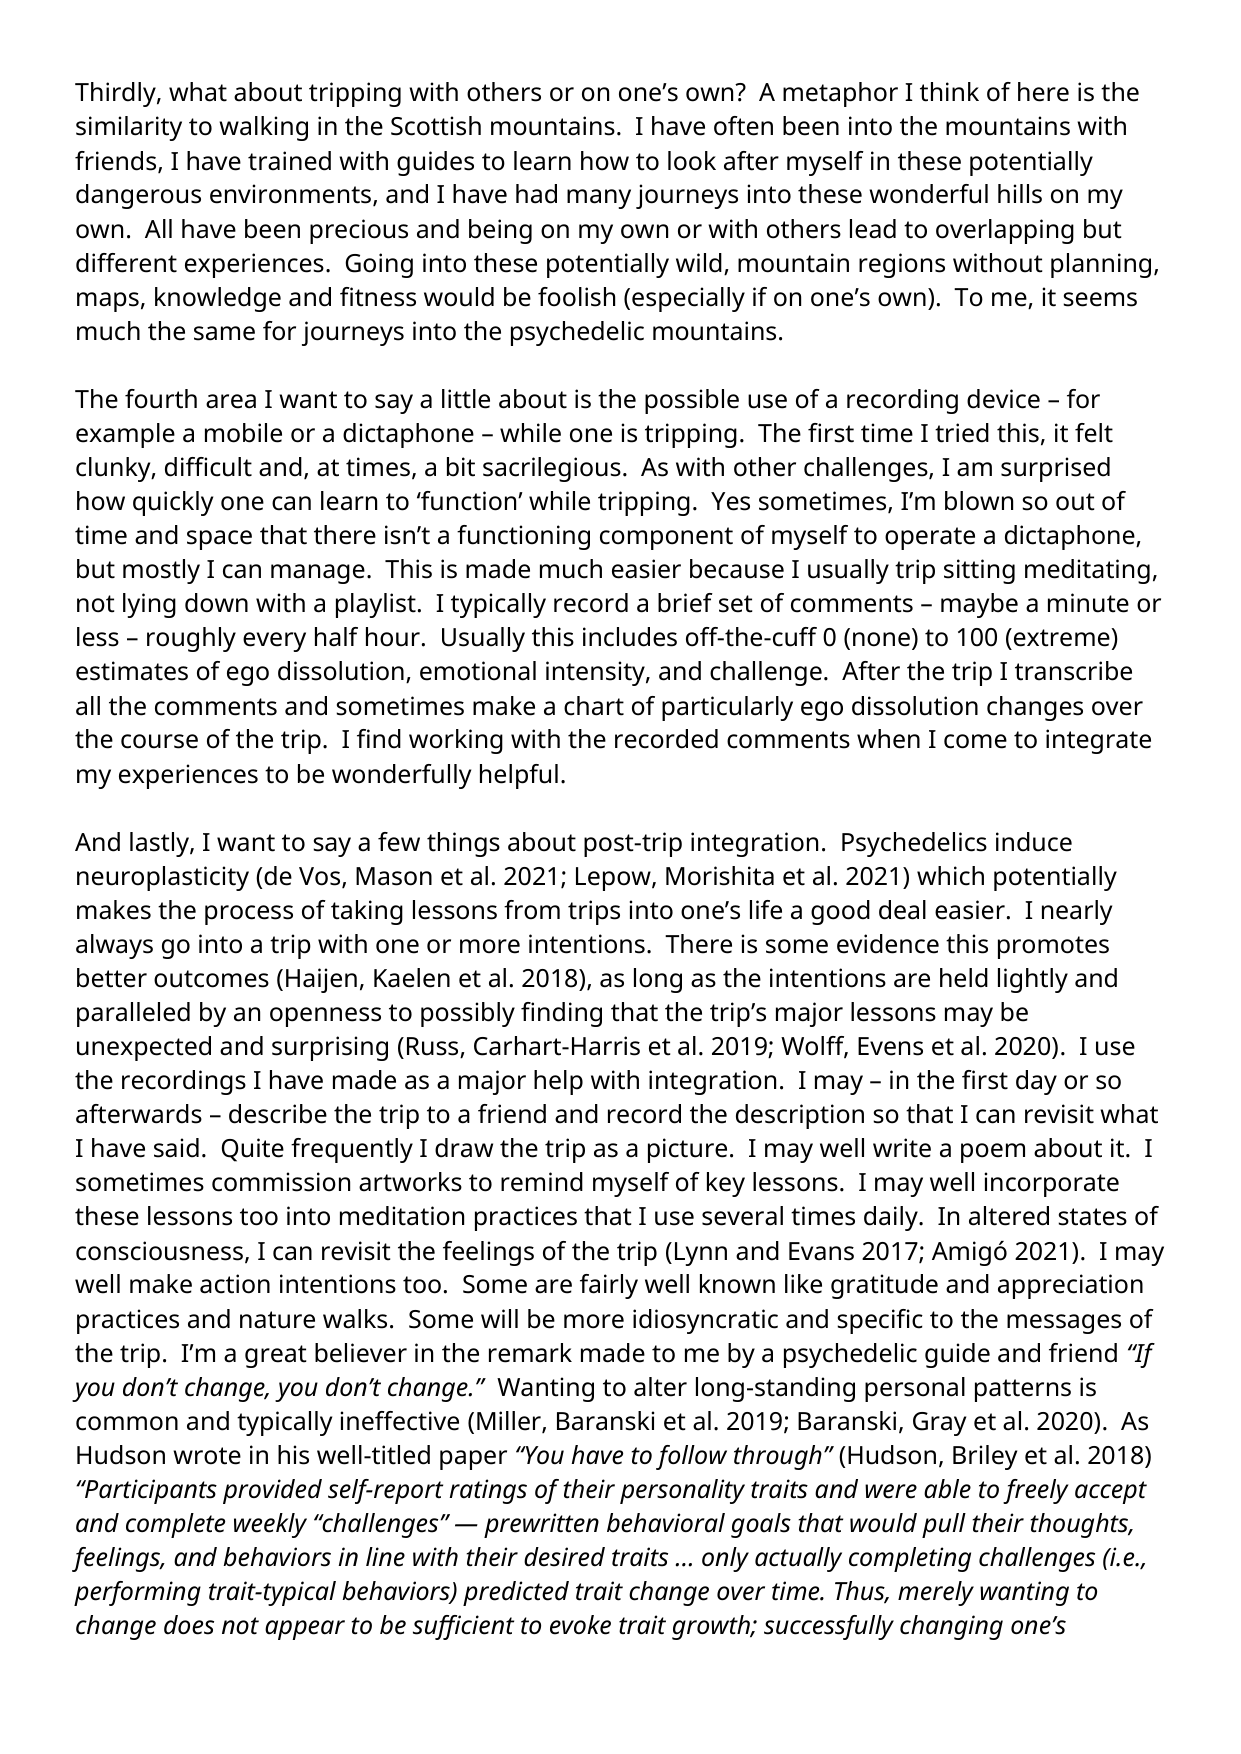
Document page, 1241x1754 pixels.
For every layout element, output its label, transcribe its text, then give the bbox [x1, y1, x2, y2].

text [75, 824, 1165, 1642]
text The fourth area I want to say a little about is the possible use of a recording device – for example a mobile or a dictaphone – while one is tripping. The first time I tried this, it felt clunky, difficult and, at times, a bit sacrilegious. As with other challenges, I am surprised how quickly one can learn to ‘function’ while tripping. Yes sometimes, I’m blown so out of time and space that there isn’t a functioning component of myself to operate a dictaphone, but mostly I can manage. This is made much easier because I usually trip sitting meditating, not lying down with a playlist. I typically record a brief set of comments – maybe a minute or less – roughly every half hour. Usually this includes off-the-cuff 0 (none) to 100 (extreme) estimates of ego dissolution, emotional intensity, and challenge. After the trip I transcribe all the comments and sometimes make a chart of particularly ego dissolution changes over the course of the trip. I find working with the recorded comments when I come to integrate my experiences to be wonderfully helpful. [75, 382, 1165, 790]
text Thirdly, what about tripping with others or on one’s own? A metaphor I think of here is the similarity to walking in the Scottish mountains. I have often been into the mountains with friends, I have trained with guides to learn how to look after myself in these potentially dangerous environments, and I have had many journeys into these wonderful hills on my own. All have been precious and being on my own or with others lead to overlapping but different experiences. Going into these potentially wild, mountain regions without planning, maps, knowledge and fitness would be foolish (especially if on one’s own). To me, it seems much the same for journeys into the psychedelic mountains. [75, 75, 1165, 347]
